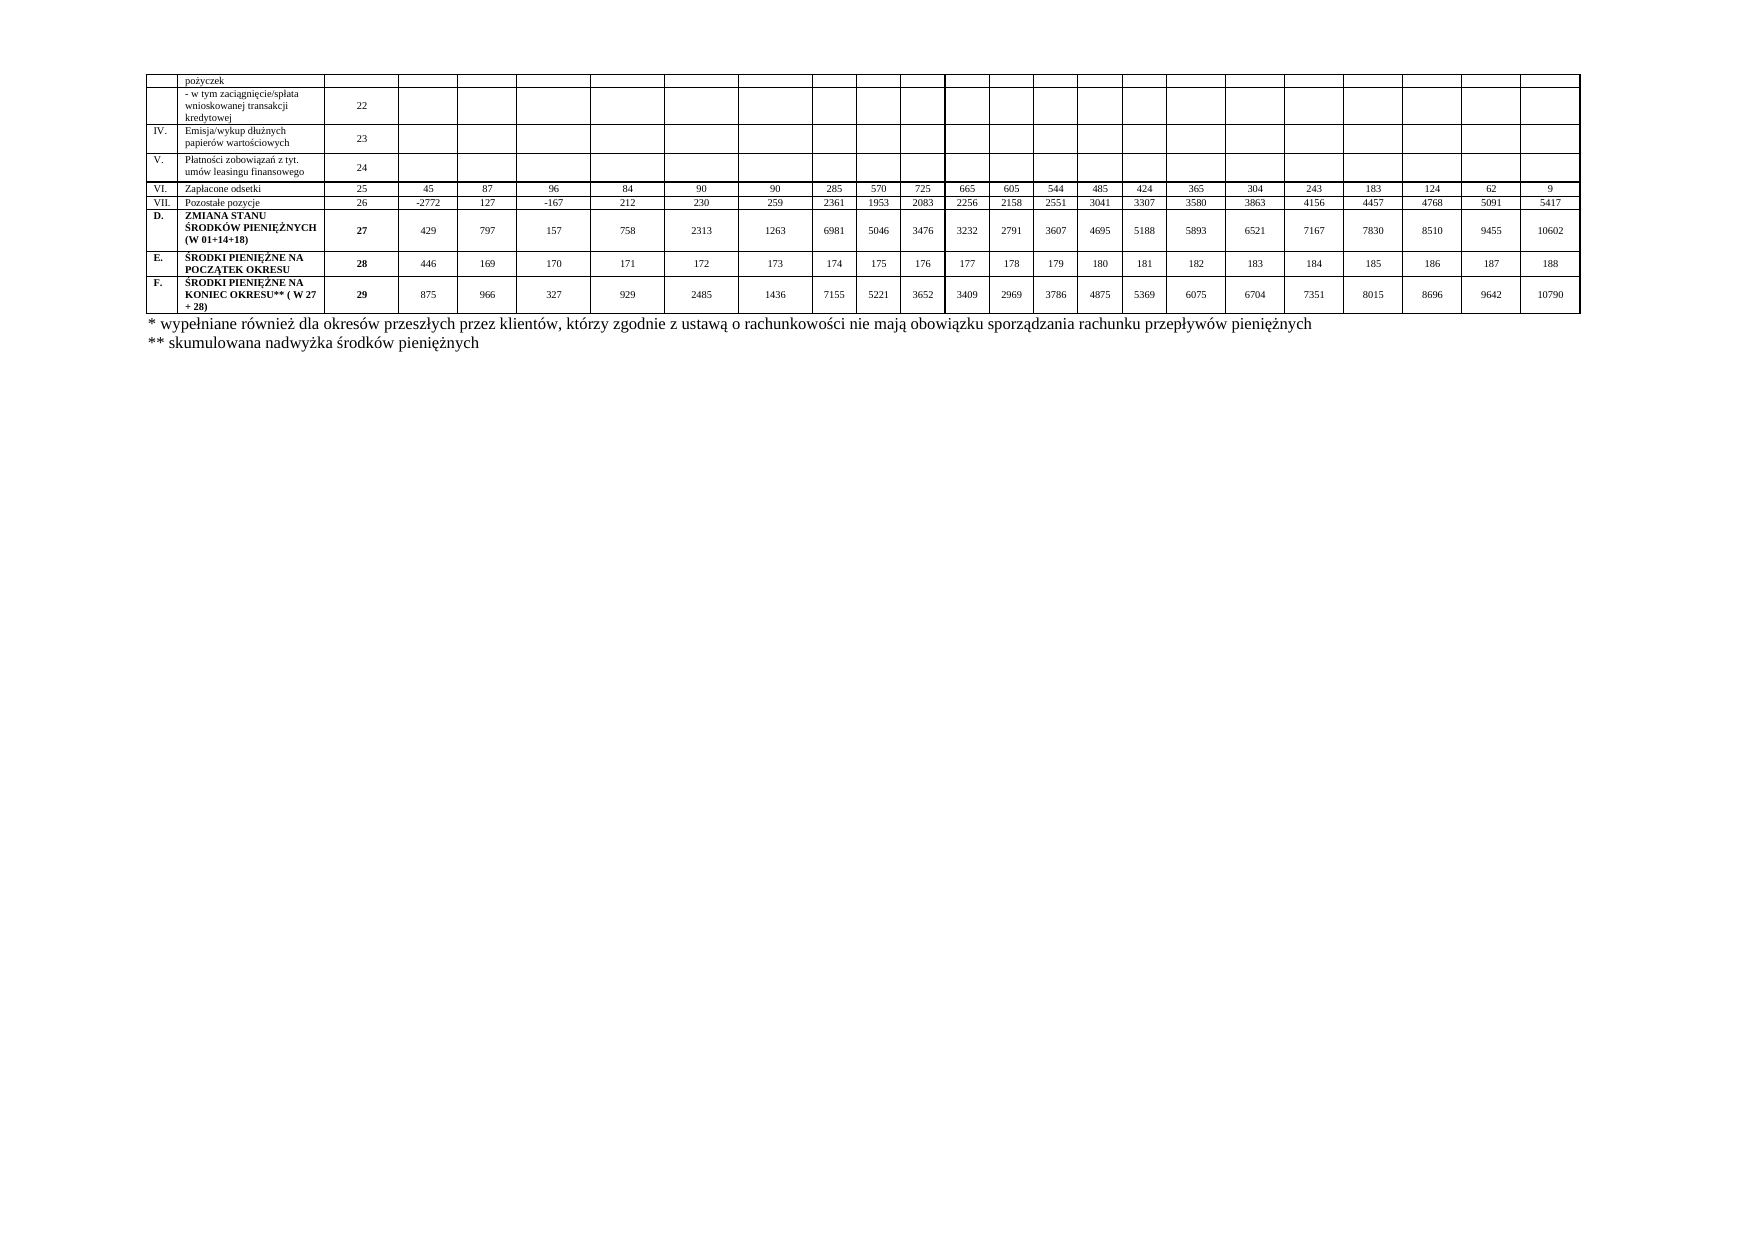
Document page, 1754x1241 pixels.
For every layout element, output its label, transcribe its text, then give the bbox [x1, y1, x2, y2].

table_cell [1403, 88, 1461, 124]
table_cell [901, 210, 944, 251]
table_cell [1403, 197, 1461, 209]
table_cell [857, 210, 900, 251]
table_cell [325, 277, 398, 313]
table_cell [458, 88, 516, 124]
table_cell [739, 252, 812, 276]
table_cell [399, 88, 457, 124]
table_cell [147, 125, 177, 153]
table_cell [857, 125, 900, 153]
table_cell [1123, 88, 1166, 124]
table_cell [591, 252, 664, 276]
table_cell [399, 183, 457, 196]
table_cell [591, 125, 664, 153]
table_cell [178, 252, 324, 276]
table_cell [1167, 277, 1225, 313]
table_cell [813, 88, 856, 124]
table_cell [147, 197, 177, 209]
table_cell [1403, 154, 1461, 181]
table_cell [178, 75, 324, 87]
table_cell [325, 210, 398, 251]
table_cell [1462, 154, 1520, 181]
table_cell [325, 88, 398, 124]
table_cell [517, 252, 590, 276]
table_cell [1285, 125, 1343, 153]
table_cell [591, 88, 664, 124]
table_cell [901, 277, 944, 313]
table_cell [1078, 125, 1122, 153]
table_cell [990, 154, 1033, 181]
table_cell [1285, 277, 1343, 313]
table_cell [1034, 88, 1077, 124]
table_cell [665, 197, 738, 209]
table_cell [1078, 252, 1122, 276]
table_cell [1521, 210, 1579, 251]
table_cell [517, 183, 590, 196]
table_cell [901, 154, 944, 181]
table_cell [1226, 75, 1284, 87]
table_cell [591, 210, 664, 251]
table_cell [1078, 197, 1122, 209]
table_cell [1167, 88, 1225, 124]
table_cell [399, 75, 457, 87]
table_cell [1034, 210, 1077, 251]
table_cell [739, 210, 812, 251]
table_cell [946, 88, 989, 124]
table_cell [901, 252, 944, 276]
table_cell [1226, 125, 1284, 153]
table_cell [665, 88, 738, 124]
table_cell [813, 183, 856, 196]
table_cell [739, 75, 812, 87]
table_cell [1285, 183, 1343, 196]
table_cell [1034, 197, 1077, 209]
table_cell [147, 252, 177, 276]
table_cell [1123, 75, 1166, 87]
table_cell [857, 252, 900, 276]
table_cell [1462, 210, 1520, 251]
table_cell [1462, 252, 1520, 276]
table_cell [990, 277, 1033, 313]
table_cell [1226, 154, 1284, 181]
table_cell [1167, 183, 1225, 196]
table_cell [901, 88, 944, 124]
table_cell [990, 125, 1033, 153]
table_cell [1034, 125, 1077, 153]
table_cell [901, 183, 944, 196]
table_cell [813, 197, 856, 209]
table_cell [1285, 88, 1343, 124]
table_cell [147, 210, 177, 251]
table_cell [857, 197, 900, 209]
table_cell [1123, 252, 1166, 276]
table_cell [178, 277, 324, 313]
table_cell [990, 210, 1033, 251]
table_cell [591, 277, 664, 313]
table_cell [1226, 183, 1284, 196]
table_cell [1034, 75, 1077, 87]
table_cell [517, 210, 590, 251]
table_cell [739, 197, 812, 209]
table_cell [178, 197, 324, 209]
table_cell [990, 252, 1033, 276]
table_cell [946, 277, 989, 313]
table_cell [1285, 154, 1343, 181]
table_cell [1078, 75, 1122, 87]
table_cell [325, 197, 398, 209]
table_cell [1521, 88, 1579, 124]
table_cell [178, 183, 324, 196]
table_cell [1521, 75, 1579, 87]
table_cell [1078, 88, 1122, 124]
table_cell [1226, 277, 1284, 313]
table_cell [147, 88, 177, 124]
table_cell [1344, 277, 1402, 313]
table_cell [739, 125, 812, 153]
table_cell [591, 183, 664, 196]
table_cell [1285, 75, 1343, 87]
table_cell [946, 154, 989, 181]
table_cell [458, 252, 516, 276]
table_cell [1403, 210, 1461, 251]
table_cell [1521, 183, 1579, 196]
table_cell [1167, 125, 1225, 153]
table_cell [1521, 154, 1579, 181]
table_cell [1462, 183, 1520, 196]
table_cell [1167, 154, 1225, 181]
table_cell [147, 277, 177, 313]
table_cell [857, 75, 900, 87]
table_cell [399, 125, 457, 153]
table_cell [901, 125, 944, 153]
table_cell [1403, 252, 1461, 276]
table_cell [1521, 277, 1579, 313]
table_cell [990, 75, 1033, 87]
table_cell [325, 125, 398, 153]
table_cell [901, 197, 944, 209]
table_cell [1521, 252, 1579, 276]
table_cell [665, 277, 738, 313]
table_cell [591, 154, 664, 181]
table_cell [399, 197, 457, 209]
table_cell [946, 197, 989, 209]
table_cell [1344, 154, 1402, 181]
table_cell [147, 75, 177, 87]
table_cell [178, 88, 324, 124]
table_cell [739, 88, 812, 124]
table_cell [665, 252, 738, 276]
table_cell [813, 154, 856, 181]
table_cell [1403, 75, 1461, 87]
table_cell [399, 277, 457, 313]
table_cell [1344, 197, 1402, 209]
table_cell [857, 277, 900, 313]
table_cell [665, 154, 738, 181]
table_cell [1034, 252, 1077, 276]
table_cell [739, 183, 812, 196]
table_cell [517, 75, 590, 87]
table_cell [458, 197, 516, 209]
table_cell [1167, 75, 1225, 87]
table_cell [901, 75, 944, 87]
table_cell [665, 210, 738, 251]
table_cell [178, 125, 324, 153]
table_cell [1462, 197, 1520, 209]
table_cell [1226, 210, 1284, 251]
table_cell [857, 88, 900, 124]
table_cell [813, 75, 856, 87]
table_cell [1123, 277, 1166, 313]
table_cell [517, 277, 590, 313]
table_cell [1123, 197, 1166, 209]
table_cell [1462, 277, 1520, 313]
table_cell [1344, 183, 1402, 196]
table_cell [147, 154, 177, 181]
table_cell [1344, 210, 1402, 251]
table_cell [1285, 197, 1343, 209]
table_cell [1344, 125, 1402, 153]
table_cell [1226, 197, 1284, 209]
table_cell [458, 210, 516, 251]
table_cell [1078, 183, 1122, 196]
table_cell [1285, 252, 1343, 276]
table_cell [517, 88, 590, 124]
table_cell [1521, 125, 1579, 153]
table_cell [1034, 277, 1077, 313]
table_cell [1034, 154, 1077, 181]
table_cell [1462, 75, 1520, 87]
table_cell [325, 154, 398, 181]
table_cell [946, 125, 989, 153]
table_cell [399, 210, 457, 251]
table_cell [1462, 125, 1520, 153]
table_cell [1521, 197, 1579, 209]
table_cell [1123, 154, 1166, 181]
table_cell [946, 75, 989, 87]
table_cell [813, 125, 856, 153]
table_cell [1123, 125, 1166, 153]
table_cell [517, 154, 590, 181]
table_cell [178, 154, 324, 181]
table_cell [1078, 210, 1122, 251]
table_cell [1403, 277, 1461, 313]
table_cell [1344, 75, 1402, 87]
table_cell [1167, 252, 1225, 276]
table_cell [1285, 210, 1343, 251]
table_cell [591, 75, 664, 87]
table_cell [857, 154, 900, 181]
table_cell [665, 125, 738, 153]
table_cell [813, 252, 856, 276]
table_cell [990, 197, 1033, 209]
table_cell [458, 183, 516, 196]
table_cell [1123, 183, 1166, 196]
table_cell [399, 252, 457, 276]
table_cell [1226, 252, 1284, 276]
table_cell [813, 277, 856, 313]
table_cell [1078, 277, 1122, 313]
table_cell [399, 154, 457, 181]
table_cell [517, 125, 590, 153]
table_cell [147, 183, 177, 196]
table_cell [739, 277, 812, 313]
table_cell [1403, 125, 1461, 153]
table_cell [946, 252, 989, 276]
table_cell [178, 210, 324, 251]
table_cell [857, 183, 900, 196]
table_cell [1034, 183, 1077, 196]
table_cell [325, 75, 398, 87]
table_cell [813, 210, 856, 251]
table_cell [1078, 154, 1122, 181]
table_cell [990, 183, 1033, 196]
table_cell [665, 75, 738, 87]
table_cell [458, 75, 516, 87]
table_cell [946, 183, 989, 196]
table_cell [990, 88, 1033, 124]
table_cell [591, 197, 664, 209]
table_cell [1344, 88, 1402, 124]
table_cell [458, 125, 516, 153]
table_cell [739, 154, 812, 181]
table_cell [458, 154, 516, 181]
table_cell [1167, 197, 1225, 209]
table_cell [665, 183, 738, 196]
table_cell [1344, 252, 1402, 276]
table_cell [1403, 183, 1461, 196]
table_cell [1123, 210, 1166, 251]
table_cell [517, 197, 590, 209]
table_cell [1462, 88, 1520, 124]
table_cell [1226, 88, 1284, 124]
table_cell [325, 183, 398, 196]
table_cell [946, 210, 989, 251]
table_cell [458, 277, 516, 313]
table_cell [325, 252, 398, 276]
text ** skumulowana nadwyżka środków pieniężnych [148, 333, 1606, 352]
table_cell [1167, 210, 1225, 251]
text * wypełniane również dla okresów przeszłych przez klientów, którzy zgodnie z ustawą o rachunkowości nie mają obowiązku sporządzania rachunku przepływów pieniężnych [148, 314, 1606, 333]
